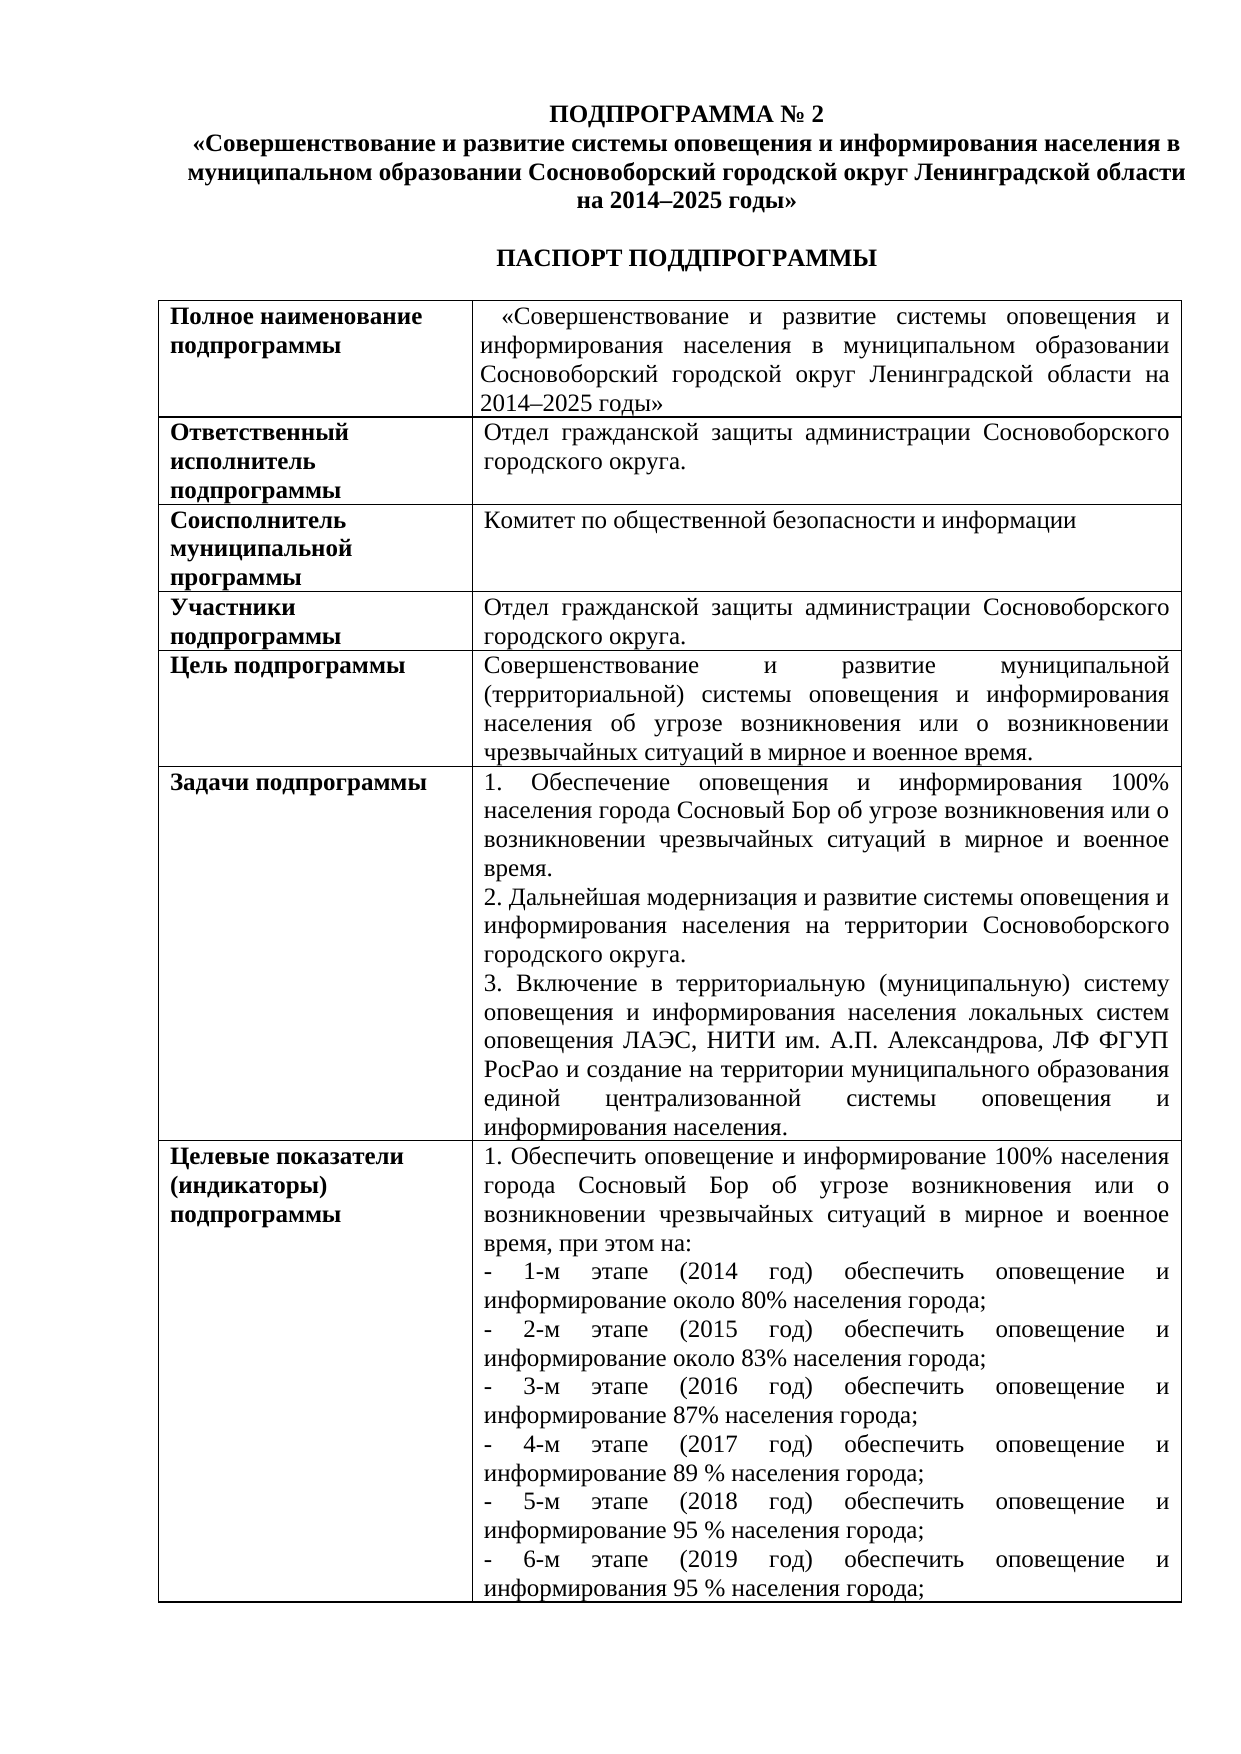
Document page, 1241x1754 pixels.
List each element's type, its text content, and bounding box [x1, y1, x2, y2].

table_header «Совершенствование и развитие системы оповещения и информирования населения в муниципальном образовании Сосновоборский городской округ Ленинградской области на 2014–2025 годы» [473, 301, 1181, 416]
table_cell Участники подпрограммы [159, 592, 472, 649]
title «Совершенствование и развитие системы оповещения и информирования населения в муниципальном образовании Сосновоборский городской округ Ленинградской области на 2014–2025 годы» [177, 128, 1196, 214]
table_cell Совершенствование и развитие муниципальной (территориальной) системы оповещения и информирования населения об угрозе возникновения или о возникновении чрезвычайных ситуаций в мирное и военное время. [473, 651, 1181, 766]
table_cell Отдел гражданской защиты администрации Сосновоборского городского округа. [473, 592, 1181, 649]
table_cell Цель подпрограммы [159, 651, 472, 766]
table_cell 1. Обеспечение оповещения и информирования 100% населения города Сосновый Бор об угрозе возникновения или о возникновении чрезвычайных ситуаций в мирное и военное время. 2. Дальнейшая модернизация и развитие системы оповещения и информирования населения на территории Сосновоборского городского округа. 3. Включение в территориальную (муниципальную) систему оповещения и информирования населения локальных систем оповещения ЛАЭС, НИТИ им. А.П. Александрова, ЛФ ФГУП РосРао и создание на территории муниципального образования единой централизованной системы оповещения и информирования населения. [473, 767, 1181, 1140]
table_cell Отдел гражданской защиты администрации Сосновоборского городского округа. [473, 418, 1181, 504]
table_cell Комитет по общественной безопасности и информации [473, 505, 1181, 591]
title ПАСПОРТ ПОДДПРОГРАММЫ [177, 243, 1196, 272]
table_cell Ответственный исполнитель подпрограммы [159, 418, 472, 504]
table_cell Соисполнитель муниципальной программы [159, 505, 472, 591]
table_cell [473, 1141, 1181, 1601]
title ПОДПРОГРАММА № 2 [177, 99, 1196, 128]
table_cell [159, 1141, 472, 1601]
table_header Полное наименование подпрограммы [159, 301, 472, 416]
table_cell Задачи подпрограммы [159, 767, 472, 1140]
